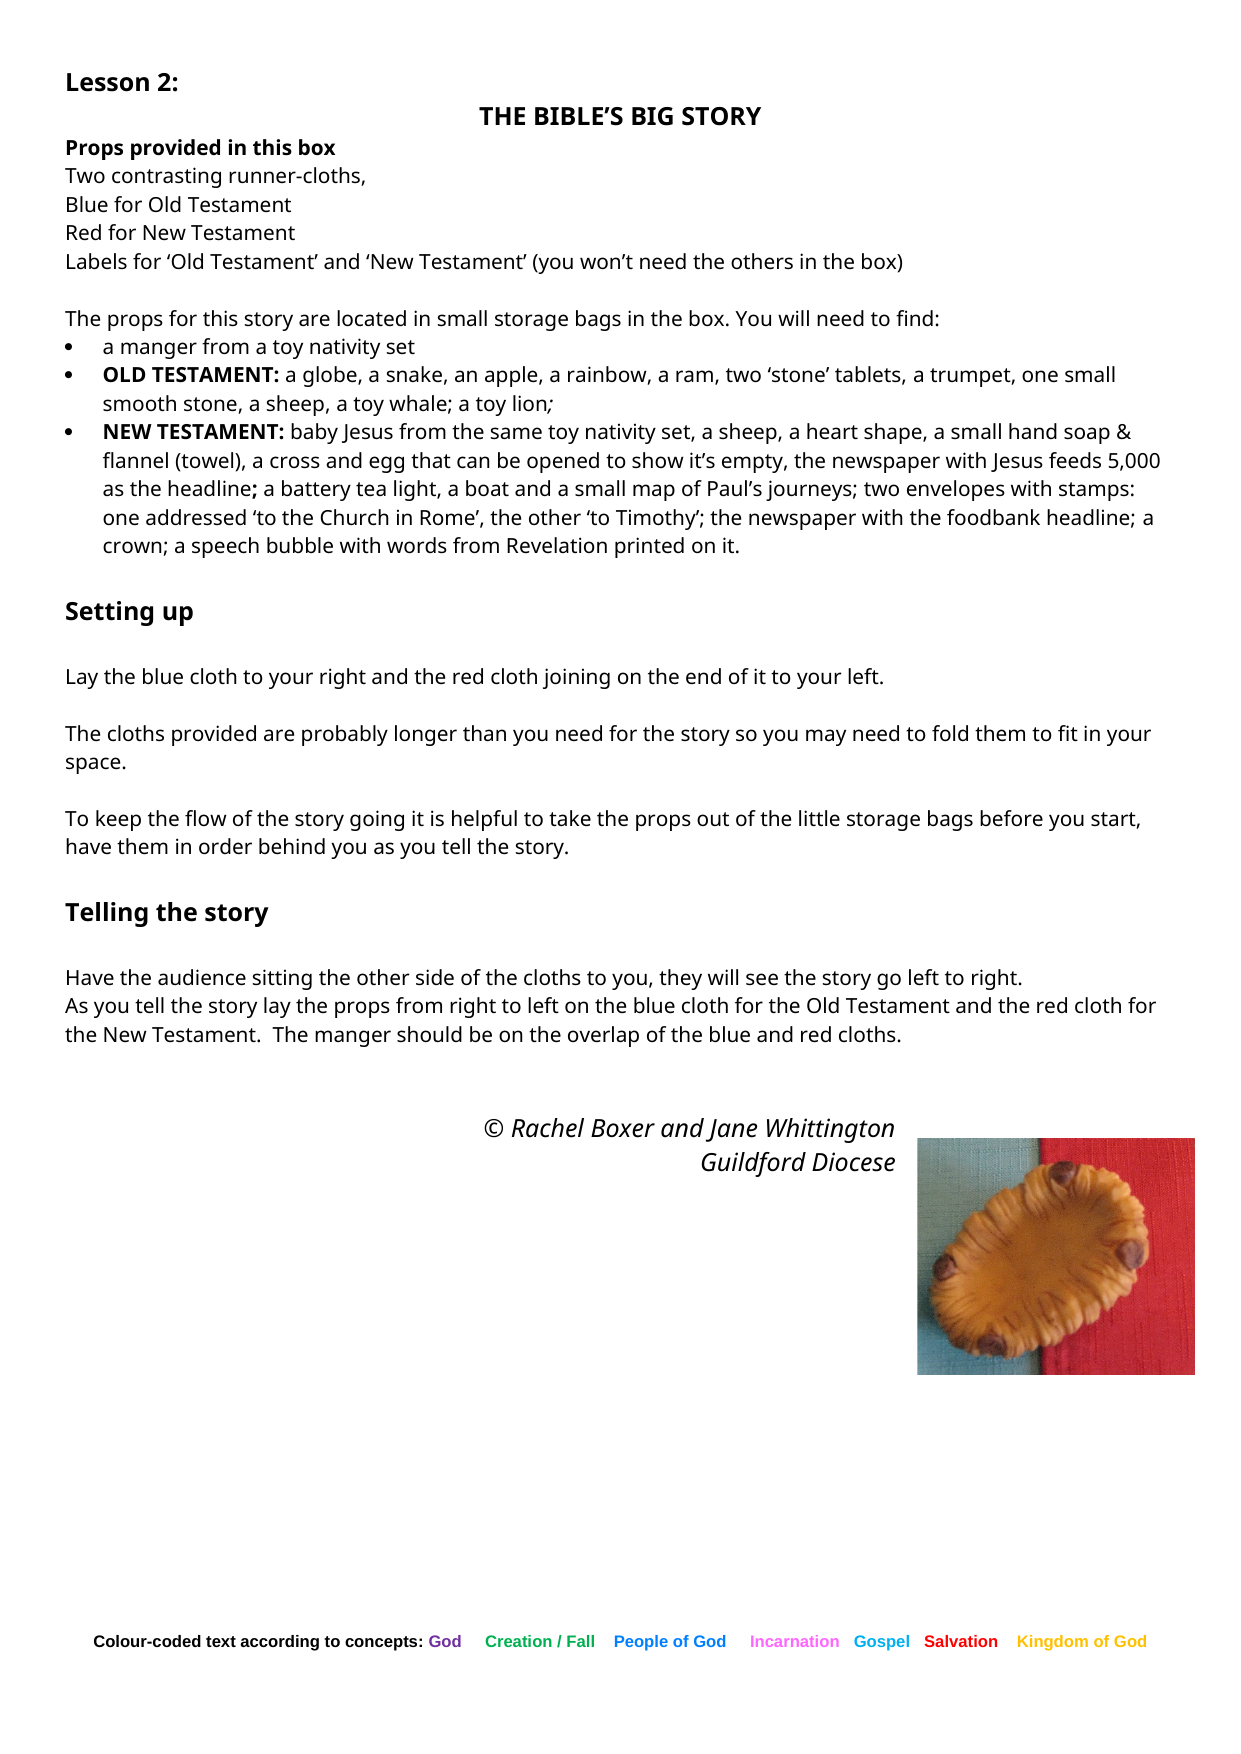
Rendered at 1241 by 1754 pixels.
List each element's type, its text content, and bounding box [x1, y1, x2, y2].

text The cloths provided are probably longer than you need for the story so you may need to fold them to fit in your space. [65, 719, 1175, 776]
text © Rachel Boxer and Jane Whittington [65, 1111, 1175, 1145]
list a manger from a toy nativity set [65, 332, 1175, 361]
text As you tell the story lay the props from right to left on the blue cloth for the Old Testament and the red cloth for the New Testament. The manger should be on the overlap of the blue and red cloths. [65, 992, 1175, 1048]
text The props for this story are located in small storage bags in the box. You will need to find: [65, 304, 1175, 332]
text Labels for ‘Old Testament’ and ‘New Testament’ (you won’t need the others in the box) [65, 247, 1175, 275]
text Lay the blue cloth to your right and the red cloth joining on the end of it to your left. [65, 662, 1175, 690]
text Guildford Diocese [65, 1145, 917, 1179]
list OLD TESTAMENT: a globe, a snake, an apple, a rainbow, a ram, two ‘stone’ tablets, a trumpet, one small smooth stone, a sheep, a toy whale; a toy lion; [65, 361, 1175, 417]
text Telling the story [65, 895, 1175, 929]
text THE BIBLE’S BIG STORY [65, 99, 1175, 133]
text Setting up [65, 594, 1175, 628]
picture [917, 1138, 1195, 1375]
text Lesson 2: [65, 65, 1175, 99]
list NEW TESTAMENT: baby Jesus from the same toy nativity set, a sheep, a heart shape, a small hand soap & flannel (towel), a cross and egg that can be opened to show it’s empty, the newspaper with Jesus feeds 5,000 as the headline; a battery tea light, a boat and a small map of Paul’s journeys; two envelopes with stamps: one addressed ‘to the Church in Rome’, the other ‘to Timothy’; the newspaper with the foodbank headline; a crown; a speech bubble with words from Revelation printed on it. [65, 417, 1175, 560]
text Blue for Old Testament [65, 190, 1175, 218]
text Have the audience sitting the other side of the cloths to you, they will see the story go left to right. [65, 963, 1175, 992]
text To keep the flow of the story going it is helpful to take the props out of the little storage bags before you start, have them in order behind you as you tell the story. [65, 804, 1175, 861]
text Props provided in this box [65, 133, 1175, 162]
text Red for New Testament [65, 218, 1175, 247]
text Two contrasting runner-cloths, [65, 162, 1175, 190]
